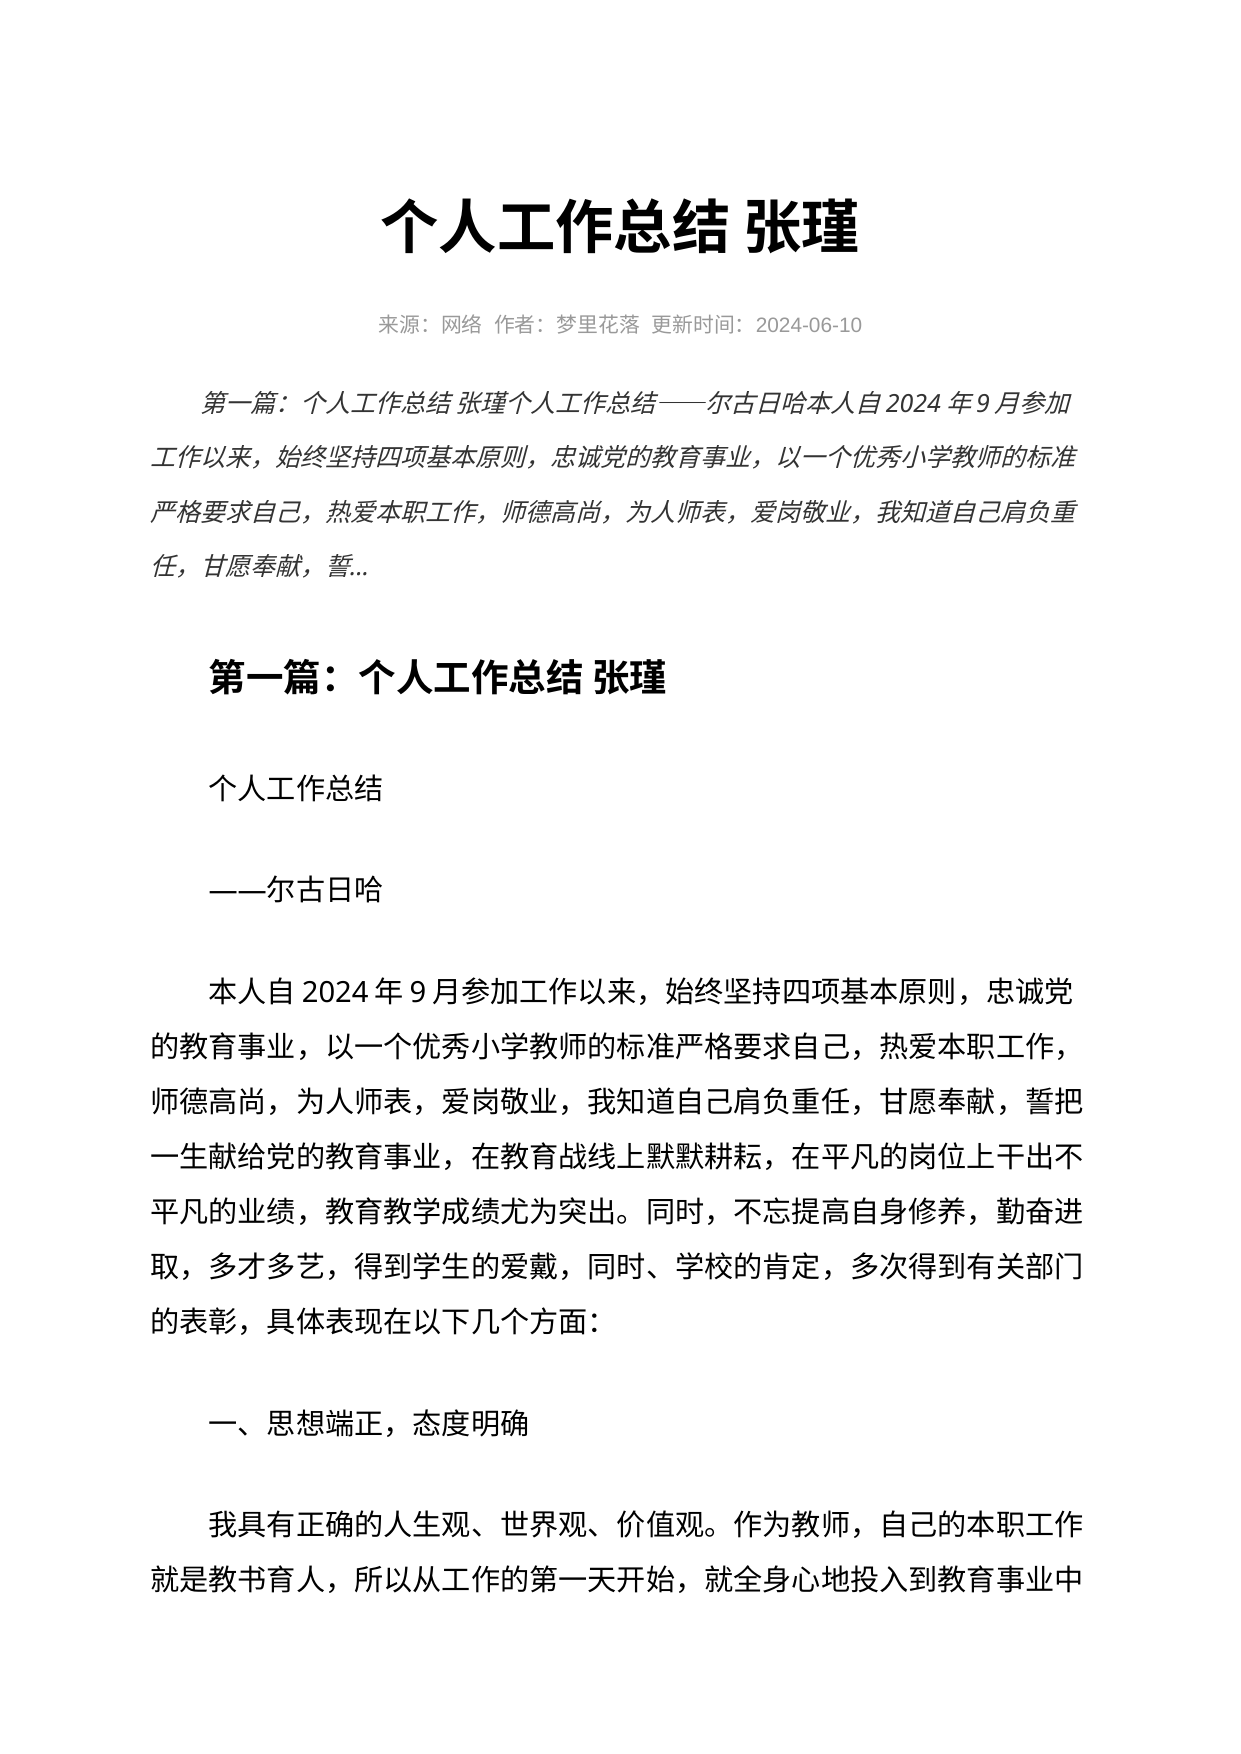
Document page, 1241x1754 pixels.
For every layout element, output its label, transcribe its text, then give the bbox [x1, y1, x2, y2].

text 来源：网络 作者：梦里花落 更新时间：2024-06-10 [150, 313, 1090, 337]
text 个人工作总结 [150, 765, 1090, 807]
text ——尔古日哈 [150, 867, 1090, 909]
subtitle 个人工作总结 张瑾 [150, 181, 1090, 266]
text 第一篇：个人工作总结 张瑾 [150, 648, 1090, 702]
text 一、思想端正，态度明确 [150, 1400, 1090, 1442]
text 第一篇：个人工作总结 张瑾个人工作总结——尔古日哈本人自2024年9月参加工作以来，始终坚持四项基本原则，忠诚党的教育事业，以一个优秀小学教师的标准严格要求自己，热爱本职工作，师德高尚，为人师表，爱岗敬业，我知道自己肩负重任，甘愿奉献，誓... [150, 383, 1090, 583]
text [150, 1502, 1090, 1599]
text 本人自2024年9月参加工作以来，始终坚持四项基本原则，忠诚党的教育事业，以一个优秀小学教师的标准严格要求自己，热爱本职工作，师德高尚，为人师表，爱岗敬业，我知道自己肩负重任，甘愿奉献，誓把一生献给党的教育事业，在教育战线上默默耕耘，在平凡的岗位上干出不平凡的业绩，教育教学成绩尤为突出。同时，不忘提高自身修养，勤奋进取，多才多艺，得到学生的爱戴，同时、学校的肯定，多次得到有关部门的表彰，具体表现在以下几个方面： [150, 969, 1090, 1341]
